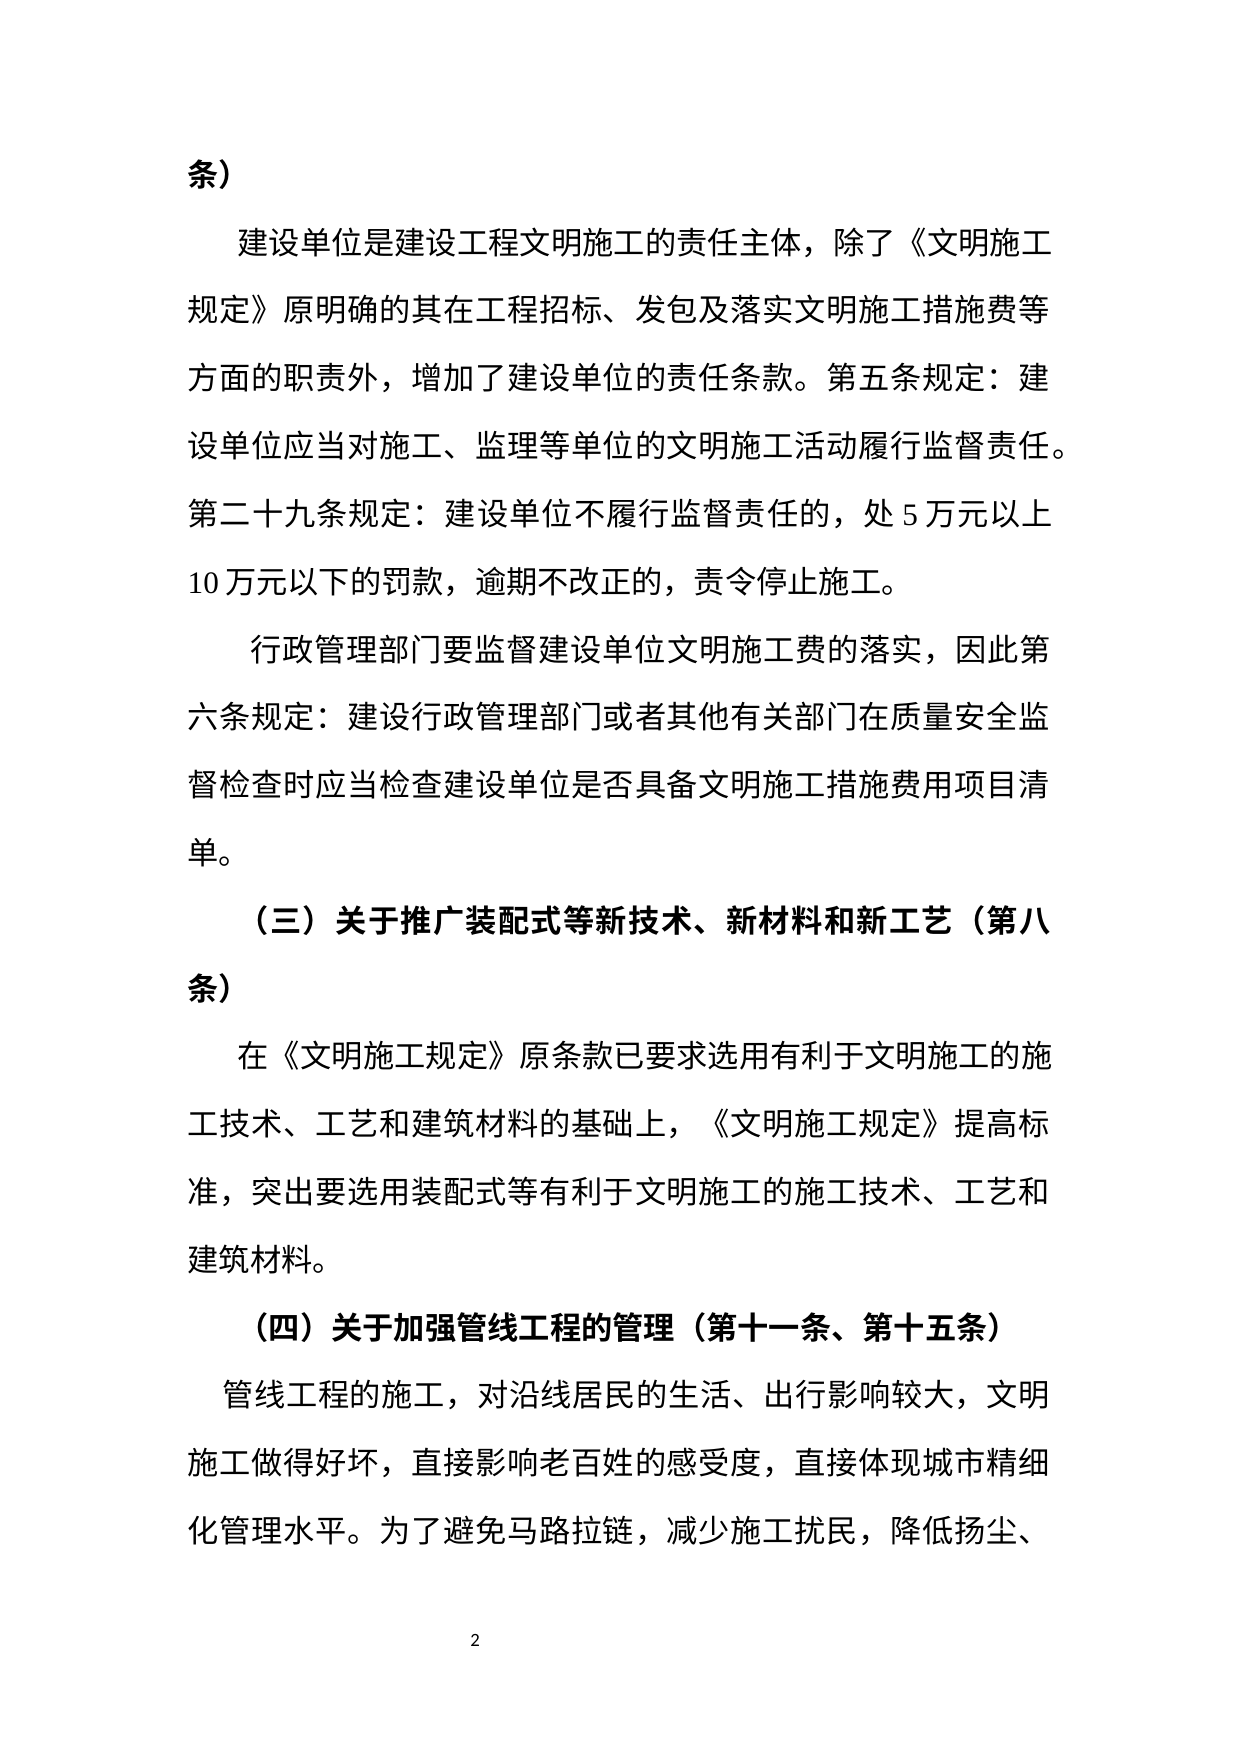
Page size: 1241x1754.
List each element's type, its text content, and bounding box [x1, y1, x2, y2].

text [187, 1371, 1053, 1551]
text （四）关于加强管线工程的管理（第十一条、第十五条） [187, 1303, 1053, 1348]
text 建设单位是建设工程文明施工的责任主体，除了《文明施工规定》原明确的其在工程招标、发包及落实文明施工措施费等方面的职责外，增加了建设单位的责任条款。第五条规定：建设单位应当对施工、监理等单位的文明施工活动履行监督责任。第二十九条规定：建设单位不履行监督责任的，处5万元以上10万元以下的罚款，逾期不改正的，责令停止施工。 [187, 218, 1053, 602]
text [187, 150, 1053, 195]
text 行政管理部门要监督建设单位文明施工费的落实，因此第六条规定：建设行政管理部门或者其他有关部门在质量安全监督检查时应当检查建设单位是否具备文明施工措施费用项目清单。 [187, 625, 1053, 873]
text （三）关于推广装配式等新技术、新材料和新工艺（第八条） [187, 896, 1053, 1009]
text 在《文明施工规定》原条款已要求选用有利于文明施工的施工技术、工艺和建筑材料的基础上，《文明施工规定》提高标准，突出要选用装配式等有利于文明施工的施工技术、工艺和建筑材料。 [187, 1032, 1053, 1280]
